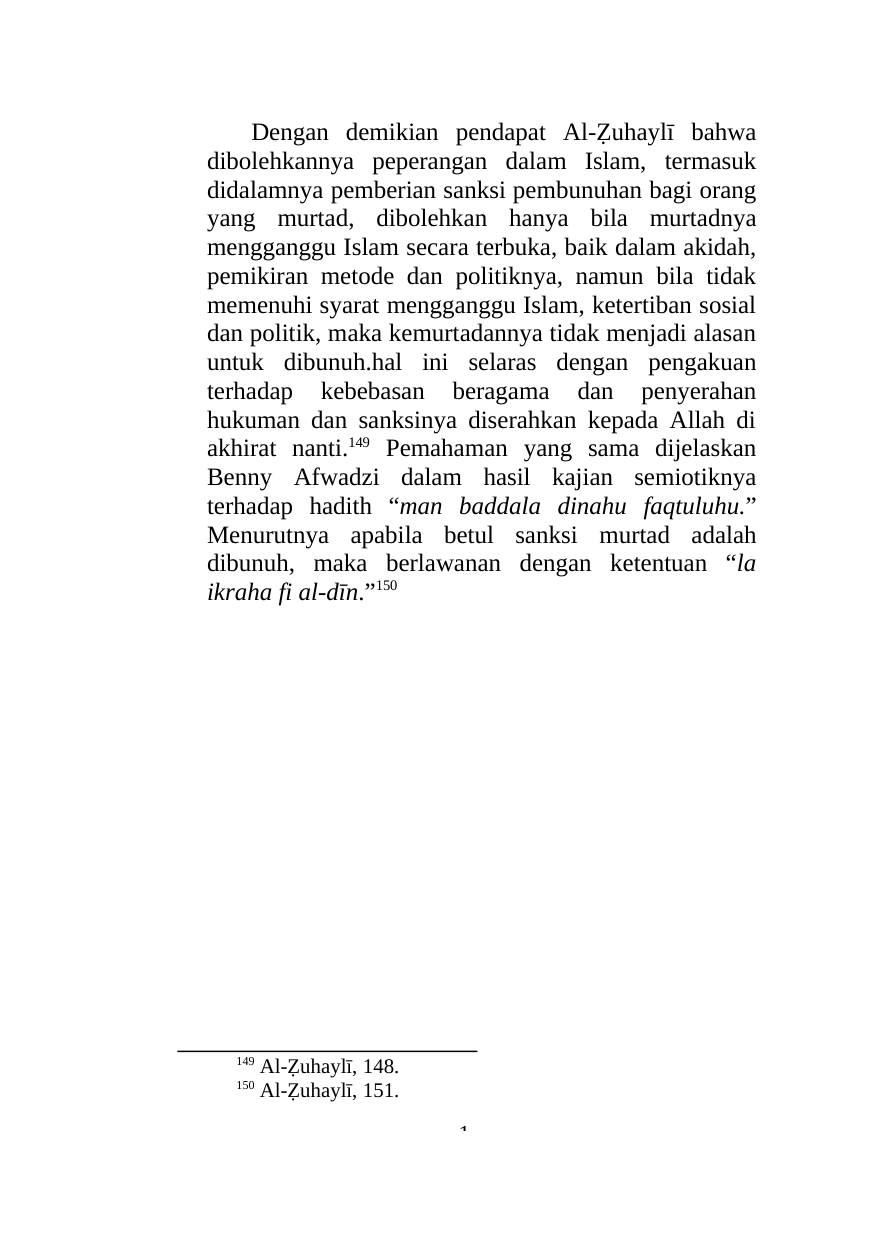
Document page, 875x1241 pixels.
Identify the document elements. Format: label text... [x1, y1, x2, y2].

text 150 Al-Ẓuhaylī, 151. [236, 1078, 770, 1102]
text 149 Al-Ẓuhaylī, 148. [236, 1054, 770, 1078]
text Dengan demikian pendapat Al-Ẓuhaylī bahwa dibolehkannya peperangan dalam Islam, termasuk didalamnya pemberian sanksi pembunuhan bagi orang yang murtad, dibolehkan hanya bila murtadnya mengganggu Islam secara terbuka, baik dalam akidah, pemikiran metode dan politiknya, namun bila tidak memenuhi syarat mengganggu Islam, ketertiban sosial dan politik, maka kemurtadannya tidak menjadi alasan untuk dibunuh.hal ini selaras dengan pengakuan terhadap kebebasan beragama dan penyerahan hukuman dan sanksinya diserahkan kepada Allah di akhirat nanti.149 Pemahaman yang sama dijelaskan Benny Afwadzi dalam hasil kajian semiotiknya terhadap hadith “man baddala dinahu faqtuluhu.” Menurutnya apabila betul sanksi murtad adalah dibunuh, maka berlawanan dengan ketentuan “la ikraha fi al-dīn.”150 [207, 117, 756, 606]
